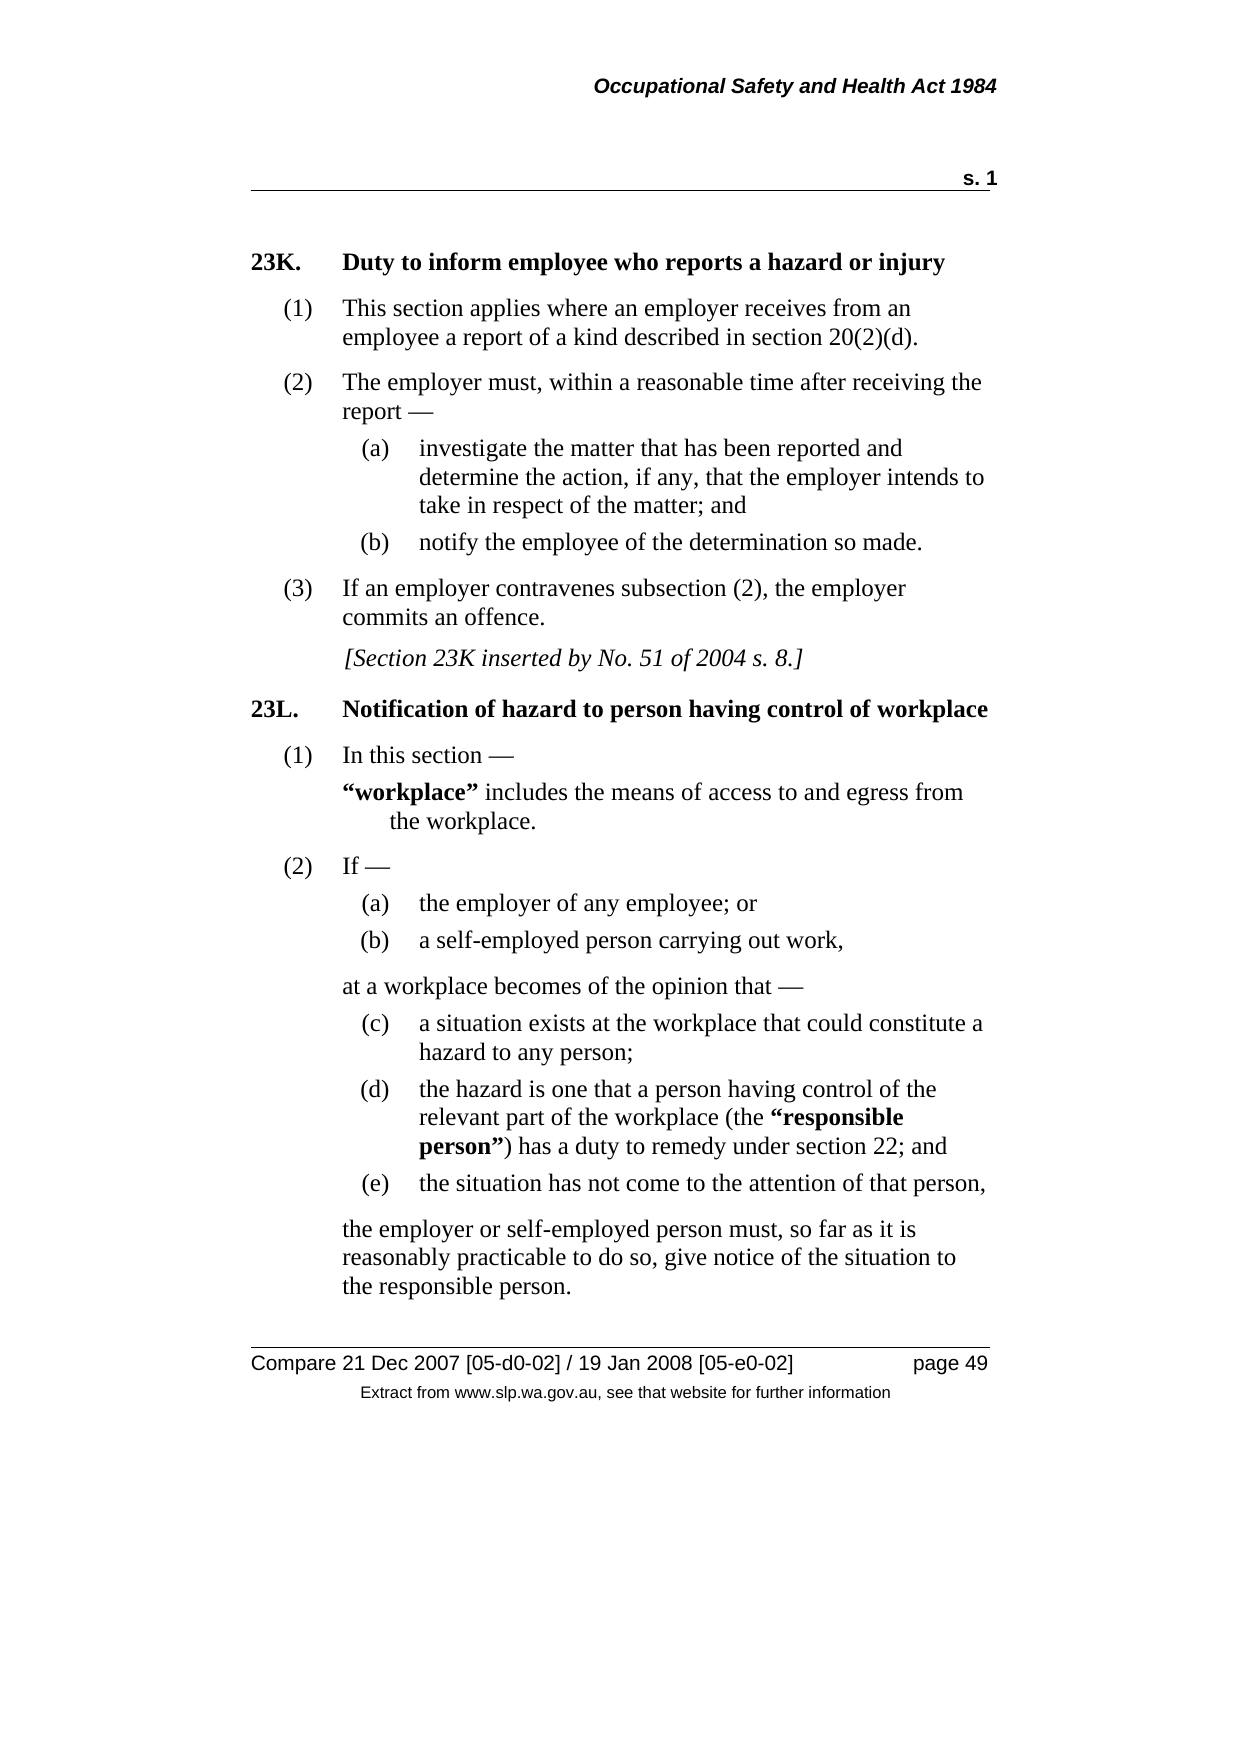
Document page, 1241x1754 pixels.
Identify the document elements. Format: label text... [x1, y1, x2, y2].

text (2) If — [251, 851, 990, 880]
text “workplace” includes the means of access to and egress from the workplace. [251, 777, 990, 834]
text the employer or self-employed person must, so far as it is reasonably practicable to do so, give notice of the situation to the responsible person. [251, 1214, 990, 1300]
text (a) the employer of any employee; or [251, 888, 990, 917]
subtitle 23K. Duty to inform employee who reports a hazard or injury [251, 247, 990, 276]
text (b) notify the employee of the determination so made. [251, 527, 990, 556]
text (e) the situation has not come to the attention of that person, [251, 1168, 990, 1197]
text (2) The employer must, within a reasonable time after receiving the report — [251, 367, 990, 424]
text (d) the hazard is one that a person having control of the relevant part of the workplace (the “responsible person”) has a duty to remedy under section 22; and [251, 1074, 990, 1160]
text (3) If an employer contravenes subsection (2), the employer commits an offence. [251, 573, 990, 630]
text (1) This section applies where an employer receives from an employee a report of a kind described in section 20(2)(d). [251, 293, 990, 350]
text [Section 23K inserted by No. 51 of 2004 s. 8.] [251, 643, 990, 672]
subtitle 23L. Notification of hazard to person having control of workplace [251, 694, 990, 723]
text at a workplace becomes of the opinion that — [251, 971, 990, 999]
text (a) investigate the matter that has been reported and determine the action, if any, that the employer intends to take in respect of the matter; and [251, 433, 990, 519]
text (c) a situation exists at the workplace that could constitute a hazard to any person; [251, 1008, 990, 1065]
text (1) In this section — [251, 740, 990, 769]
text (b) a self-employed person carrying out work, [251, 925, 990, 954]
